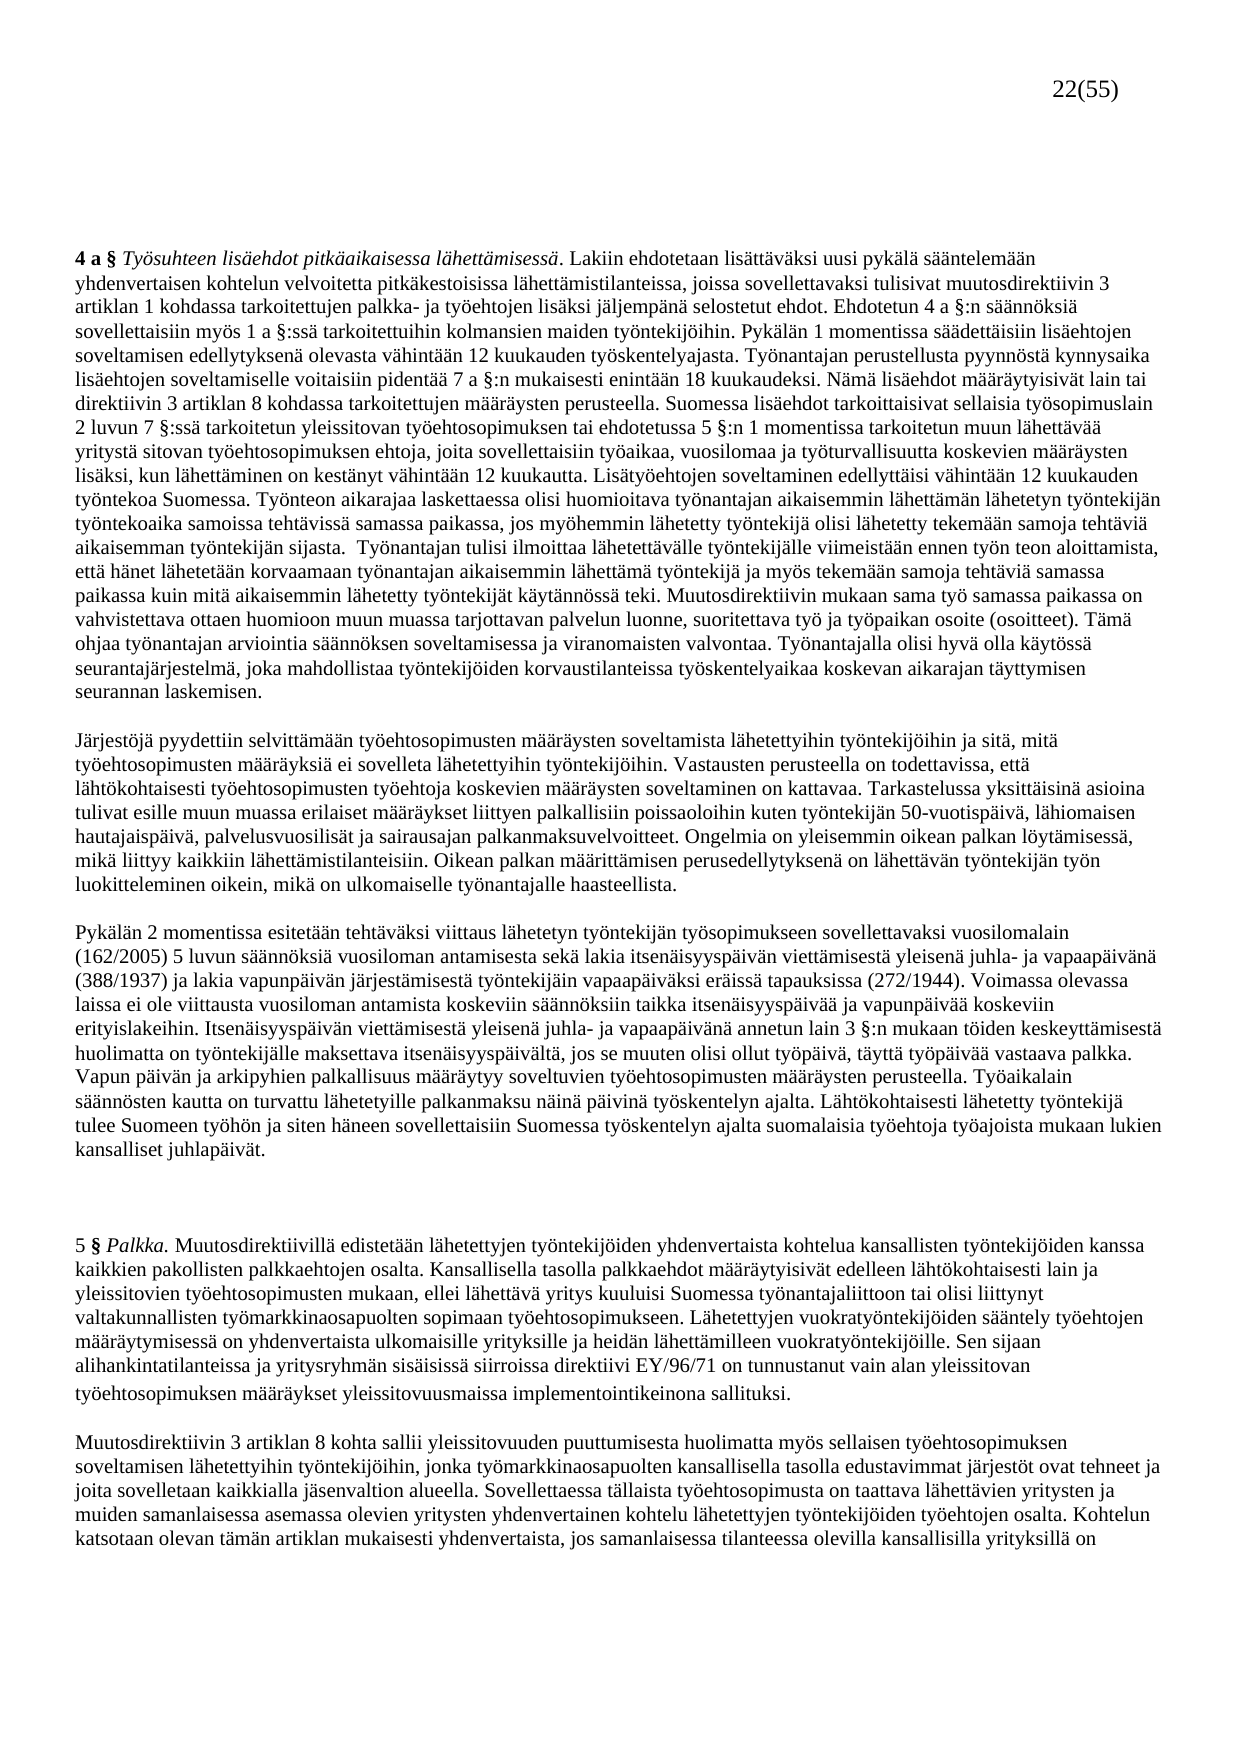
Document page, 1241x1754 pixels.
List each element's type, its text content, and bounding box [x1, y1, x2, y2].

text Järjestöjä pyydettiin selvittämään työehtosopimusten määräysten soveltamista lähetettyihin työntekijöihin ja sitä, mitä työehtosopimusten määräyksiä ei sovelleta lähetettyihin työntekijöihin. Vastausten perusteella on todettavissa, että lähtökohtaisesti työehtosopimusten työehtoja koskevien määräysten soveltaminen on kattavaa. Tarkastelussa yksittäisinä asioina tulivat esille muun muassa erilaiset määräykset liittyen palkallisiin poissaoloihin kuten työntekijän 50-vuotispäivä, lähiomaisen hautajaispäivä, palvelusvuosilisät ja sairausajan palkanmaksuvelvoitteet. Ongelmia on yleisemmin oikean palkan löytämisessä, mikä liittyy kaikkiin lähettämistilanteisiin. Oikean palkan määrittämisen perusedellytyksenä on lähettävän työntekijän työn luokitteleminen oikein, mikä on ulkomaiselle työnantajalle haasteellista. [75, 728, 1165, 896]
text Pykälän 2 momentissa esitetään tehtäväksi viittaus lähetetyn työntekijän työsopimukseen sovellettavaksi vuosilomalain (162/2005) 5 luvun säännöksiä vuosiloman antamisesta sekä lakia itsenäisyyspäivän viettämisestä yleisenä juhla- ja vapaapäivänä (388/1937) ja lakia vapunpäivän järjestämisestä työntekijäin vapaapäiväksi eräissä tapauksissa (272/1944). Voimassa olevassa laissa ei ole viittausta vuosiloman antamista koskeviin säännöksiin taikka itsenäisyyspäivää ja vapunpäivää koskeviin erityislakeihin. Itsenäisyyspäivän viettämisestä yleisenä juhla- ja vapaapäivänä annetun lain 3 §:n mukaan töiden keskeyttämisestä huolimatta on työntekijälle maksettava itsenäisyyspäivältä, jos se muuten olisi ollut työpäivä, täyttä työpäivää vastaava palkka. Vapun päivän ja arkipyhien palkallisuus määräytyy soveltuvien työehtosopimusten määräysten perusteella. Työaikalain säännösten kautta on turvattu lähetetyille palkanmaksu näinä päivinä työskentelyn ajalta. Lähtökohtaisesti lähetetty työntekijä tulee Suomeen työhön ja siten häneen sovellettaisiin Suomessa työskentelyn ajalta suomalaisia työehtoja työajoista mukaan lukien kansalliset juhlapäivät. [75, 920, 1165, 1161]
text 5 § Palkka. Muutosdirektiivillä edistetään lähetettyjen työntekijöiden yhdenvertaista kohtelua kansallisten työntekijöiden kanssa kaikkien pakollisten palkkaehtojen osalta. Kansallisella tasolla palkkaehdot määräytyisivät edelleen lähtökohtaisesti lain ja yleissitovien työehtosopimusten mukaan, ellei lähettävä yritys kuuluisi Suomessa työnantajaliittoon tai olisi liittynyt valtakunnallisten työmarkkinaosapuolten sopimaan työehtosopimukseen. Lähetettyjen vuokratyöntekijöiden sääntely työehtojen määräytymisessä on yhdenvertaista ulkomaisille yrityksille ja heidän lähettämilleen vuokratyöntekijöille. Sen sijaan alihankintatilanteissa ja yritysryhmän sisäisissä siirroissa direktiivi EY/96/71 on tunnustanut vain alan yleissitovan työehtosopimuksen määräykset yleissitovuusmaissa implementointikeinona sallituksi. [75, 1233, 1165, 1406]
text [75, 1430, 1165, 1550]
text 4 a § Työsuhteen lisäehdot pitkäaikaisessa lähettämisessä. Lakiin ehdotetaan lisättäväksi uusi pykälä sääntelemään yhdenvertaisen kohtelun velvoitetta pitkäkestoisissa lähettämistilanteissa, joissa sovellettavaksi tulisivat muutosdirektiivin 3 artiklan 1 kohdassa tarkoitettujen palkka- ja työehtojen lisäksi jäljempänä selostetut ehdot. Ehdotetun 4 a §:n säännöksiä sovellettaisiin myös 1 a §:ssä tarkoitettuihin kolmansien maiden työntekijöihin. Pykälän 1 momentissa säädettäisiin lisäehtojen soveltamisen edellytyksenä olevasta vähintään 12 kuukauden työskentelyajasta. Työnantajan perustellusta pyynnöstä kynnysaika lisäehtojen soveltamiselle voitaisiin pidentää 7 a §:n mukaisesti enintään 18 kuukaudeksi. Nämä lisäehdot määräytyisivät lain tai direktiivin 3 artiklan 8 kohdassa tarkoitettujen määräysten perusteella. Suomessa lisäehdot tarkoittaisivat sellaisia työsopimuslain 2 luvun 7 §:ssä tarkoitetun yleissitovan työehtosopimuksen tai ehdotetussa 5 §:n 1 momentissa tarkoitetun muun lähettävää yritystä sitovan työehtosopimuksen ehtoja, joita sovellettaisiin työaikaa, vuosilomaa ja työturvallisuutta koskevien määräysten lisäksi, kun lähettäminen on kestänyt vähintään 12 kuukautta. Lisätyöehtojen soveltaminen edellyttäisi vähintään 12 kuukauden työntekoa Suomessa. Työnteon aikarajaa laskettaessa olisi huomioitava työnantajan aikaisemmin lähettämän lähetetyn työntekijän työntekoaika samoissa tehtävissä samassa paikassa, jos myöhemmin lähetetty työntekijä olisi lähetetty tekemään samoja tehtäviä aikaisemman työntekijän sijasta. Työnantajan tulisi ilmoittaa lähetettävälle työntekijälle viimeistään ennen työn teon aloittamista, että hänet lähetetään korvaamaan työnantajan aikaisemmin lähettämä työntekijä ja myös tekemään samoja tehtäviä samassa paikassa kuin mitä aikaisemmin lähetetty työntekijät käytännössä teki. Muutosdirektiivin mukaan sama työ samassa paikassa on vahvistettava ottaen huomioon muun muassa tarjottavan palvelun luonne, suoritettava työ ja työpaikan osoite (osoitteet). Tämä ohjaa työnantajan arviointia säännöksen soveltamisessa ja viranomaisten valvontaa. Työnantajalla olisi hyvä olla käytössä seurantajärjestelmä, joka mahdollistaa työntekijöiden korvaustilanteissa työskentelyaikaa koskevan aikarajan täyttymisen seurannan laskemisen. [75, 246, 1165, 703]
